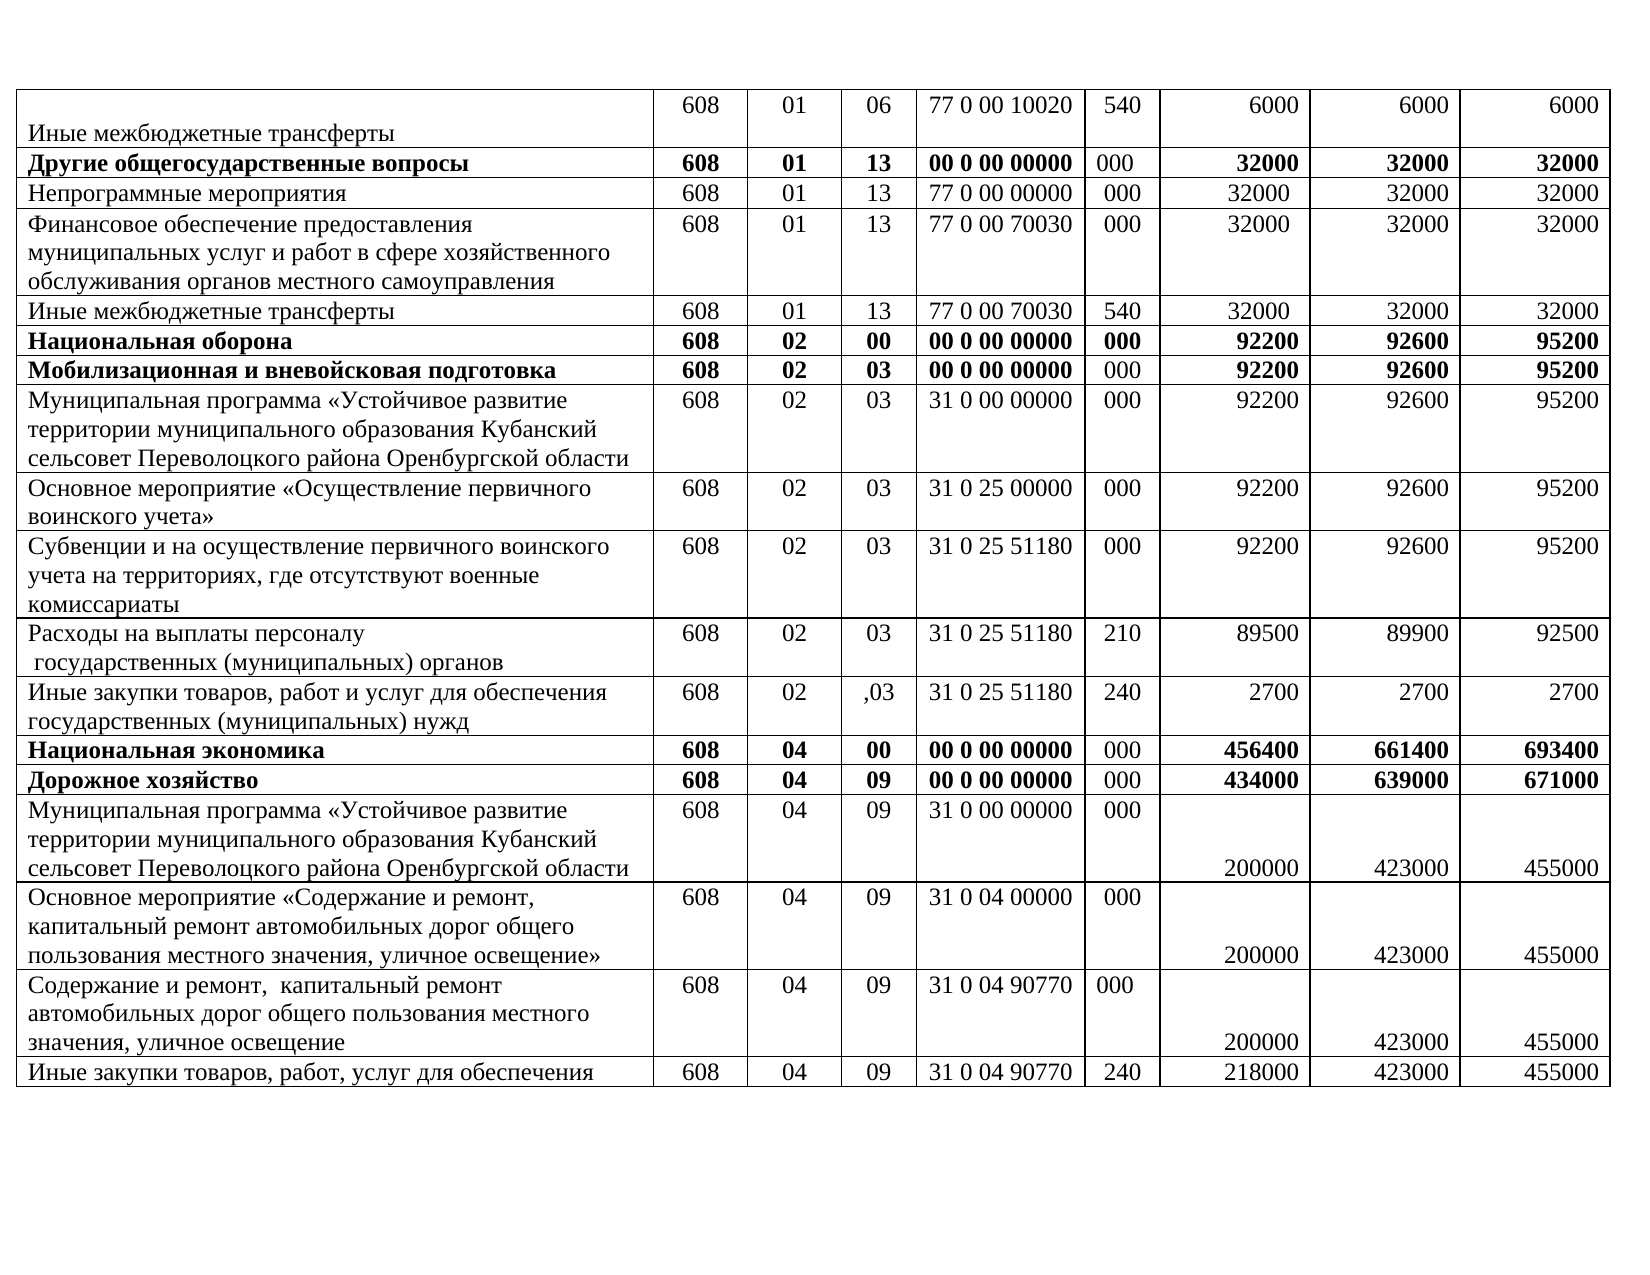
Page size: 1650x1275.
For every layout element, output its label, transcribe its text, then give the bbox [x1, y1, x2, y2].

table_cell 31 0 25 00000 [917, 473, 1084, 530]
table_cell 608 [654, 356, 747, 384]
table_cell 608 [654, 1057, 747, 1086]
table_cell 02 [748, 677, 841, 734]
table_cell 661400 [1311, 736, 1459, 764]
table_cell 218000 [1161, 1057, 1309, 1086]
table_cell 423000 [1311, 1057, 1459, 1086]
table_cell 04 [748, 970, 841, 1056]
table_cell 01 [748, 178, 841, 208]
table_cell 608 [654, 970, 747, 1056]
table_cell 13 [842, 209, 916, 295]
table_cell 31 0 04 90770 [917, 1057, 1084, 1086]
table_cell 000 [1086, 148, 1159, 177]
table_cell 77 0 00 10020 [917, 90, 1084, 147]
table_cell 01 [748, 148, 841, 177]
table_cell Иные межбюджетные трансферты [17, 90, 653, 147]
table_cell 92200 [1161, 385, 1309, 472]
table_cell 03 [842, 385, 916, 472]
table_cell 00 [842, 736, 916, 764]
table_cell 200000 [1161, 795, 1309, 881]
table_cell 04 [748, 765, 841, 794]
table_cell 31 0 04 90770 [917, 970, 1084, 1056]
table_cell Иные межбюджетные трансферты [17, 296, 653, 325]
table_cell 03 [842, 619, 916, 676]
table_cell 01 [748, 296, 841, 325]
table_cell 000 [1086, 385, 1159, 472]
table_cell 09 [842, 795, 916, 881]
table_cell 02 [748, 619, 841, 676]
table_cell Дорожное хозяйство [17, 765, 653, 794]
table_cell 00 0 00 00000 [917, 736, 1084, 764]
table_cell 639000 [1311, 765, 1459, 794]
table_cell 000 [1086, 473, 1159, 530]
table_cell 09 [842, 883, 916, 969]
table_cell 423000 [1311, 970, 1459, 1056]
table_cell 32000 [1461, 209, 1609, 295]
table_cell 210 [1086, 619, 1159, 676]
table_cell 455000 [1461, 970, 1609, 1056]
table_cell 06 [842, 90, 916, 147]
table_cell 693400 [1461, 736, 1609, 764]
table_cell 09 [842, 765, 916, 794]
table_cell Расходы на выплаты персоналу государственных (муниципальных) органов [17, 619, 653, 676]
table_cell 540 [1086, 90, 1159, 147]
table_cell 92200 [1161, 356, 1309, 384]
table_cell 32000 [1161, 178, 1309, 208]
table_cell 00 0 00 00000 [917, 356, 1084, 384]
table_cell 32000 [1461, 178, 1609, 208]
table_cell 434000 [1161, 765, 1309, 794]
table_cell 000 [1086, 326, 1159, 354]
table_cell Национальная экономика [17, 736, 653, 764]
table_cell 32000 [1311, 178, 1459, 208]
table_cell 000 [1086, 970, 1159, 1056]
table_cell 92200 [1161, 473, 1309, 530]
table_cell Мобилизационная и вневойсковая подготовка [17, 356, 653, 384]
table_cell 2700 [1311, 677, 1459, 734]
table_cell 608 [654, 326, 747, 354]
table_cell 31 0 25 51180 [917, 677, 1084, 734]
table_cell 31 0 25 51180 [917, 619, 1084, 676]
table_cell 32000 [1161, 296, 1309, 325]
table_cell Иные закупки товаров, работ и услуг для обеспечения государственных (муниципальных) нужд [17, 677, 653, 734]
table_cell 01 [748, 90, 841, 147]
table_cell 95200 [1461, 473, 1609, 530]
table_cell 00 [842, 326, 916, 354]
table_cell 240 [1086, 1057, 1159, 1086]
table_cell 32000 [1311, 209, 1459, 295]
table_cell 608 [654, 795, 747, 881]
table_cell 32000 [1311, 296, 1459, 325]
table_cell 02 [748, 473, 841, 530]
table_cell 02 [748, 326, 841, 354]
table_cell 77 0 00 00000 [917, 178, 1084, 208]
table_cell 95200 [1461, 356, 1609, 384]
table_cell 03 [842, 356, 916, 384]
table_cell 200000 [1161, 970, 1309, 1056]
table_cell 31 0 00 00000 [917, 795, 1084, 881]
table_cell 608 [654, 296, 747, 325]
table_cell 671000 [1461, 765, 1609, 794]
table_cell 04 [748, 736, 841, 764]
table_cell 608 [654, 385, 747, 472]
table_cell 240 [1086, 677, 1159, 734]
table_cell 02 [748, 531, 841, 617]
table_cell 455000 [1461, 795, 1609, 881]
table_cell 000 [1086, 356, 1159, 384]
table_cell 04 [748, 883, 841, 969]
table_cell 608 [654, 90, 747, 147]
table_cell 000 [1086, 531, 1159, 617]
table_cell 423000 [1311, 795, 1459, 881]
table_cell 000 [1086, 795, 1159, 881]
table_cell 31 0 04 00000 [917, 883, 1084, 969]
table_cell 92200 [1161, 531, 1309, 617]
table_cell 89500 [1161, 619, 1309, 676]
table_cell 92600 [1311, 531, 1459, 617]
table_cell 00 0 00 00000 [917, 148, 1084, 177]
table_cell 6000 [1311, 90, 1459, 147]
table_cell 608 [654, 531, 747, 617]
table_cell 608 [654, 473, 747, 530]
table_cell 2700 [1161, 677, 1309, 734]
table_cell 608 [654, 765, 747, 794]
table_cell 32000 [1161, 209, 1309, 295]
table_cell Субвенции и на осуществление первичного воинского учета на территориях, где отсутствуют военные комиссариаты [17, 531, 653, 617]
table_cell 77 0 00 70030 [917, 209, 1084, 295]
table_cell 77 0 00 70030 [917, 296, 1084, 325]
table_cell 03 [842, 531, 916, 617]
table_cell 92600 [1311, 385, 1459, 472]
table_cell 02 [748, 385, 841, 472]
table_cell 03 [842, 473, 916, 530]
table_cell 608 [654, 883, 747, 969]
table_cell 13 [842, 296, 916, 325]
table_cell Национальная оборона [17, 326, 653, 354]
table_cell 89900 [1311, 619, 1459, 676]
table_cell ,03 [842, 677, 916, 734]
table_cell 92600 [1311, 326, 1459, 354]
table_cell 6000 [1161, 90, 1309, 147]
table_cell 000 [1086, 883, 1159, 969]
table_cell 31 0 00 00000 [917, 385, 1084, 472]
table_cell 32000 [1311, 148, 1459, 177]
table_cell 04 [748, 1057, 841, 1086]
table_cell 92600 [1311, 473, 1459, 530]
table_cell 6000 [1461, 90, 1609, 147]
table_cell 000 [1086, 765, 1159, 794]
table_cell 09 [842, 970, 916, 1056]
table_cell 00 0 00 00000 [917, 765, 1084, 794]
table_cell Основное мероприятие «Осуществление первичного воинского учета» [17, 473, 653, 530]
table_cell Муниципальная программа «Устойчивое развитие территории муниципального образования Кубанский сельсовет Переволоцкого района Оренбургской области [17, 795, 653, 881]
table_cell 31 0 25 51180 [917, 531, 1084, 617]
table_cell 000 [1086, 736, 1159, 764]
table_cell Муниципальная программа «Устойчивое развитие территории муниципального образования Кубанский сельсовет Переволоцкого района Оренбургской области [17, 385, 653, 472]
table_cell 92600 [1311, 356, 1459, 384]
table_cell Финансовое обеспечение предоставления муниципальных услуг и работ в сфере хозяйственного обслуживания органов местного самоуправления [17, 209, 653, 295]
table_cell 455000 [1461, 883, 1609, 969]
table_cell 423000 [1311, 883, 1459, 969]
table_cell 04 [748, 795, 841, 881]
table_cell 92200 [1161, 326, 1309, 354]
table_cell 608 [654, 148, 747, 177]
table_cell Непрограммные мероприятия [17, 178, 653, 208]
table_cell 608 [654, 178, 747, 208]
table_cell Другие общегосударственные вопросы [17, 148, 653, 177]
table_cell 02 [748, 356, 841, 384]
table_cell 32000 [1461, 148, 1609, 177]
table_cell 200000 [1161, 883, 1309, 969]
table_cell 32000 [1461, 296, 1609, 325]
table_cell 608 [654, 677, 747, 734]
table_cell 608 [654, 736, 747, 764]
table_cell 2700 [1461, 677, 1609, 734]
table_cell 00 0 00 00000 [917, 326, 1084, 354]
table_cell 95200 [1461, 531, 1609, 617]
table_cell 95200 [1461, 326, 1609, 354]
table_cell 455000 [1461, 1057, 1609, 1086]
table_cell 01 [748, 209, 841, 295]
table_cell 000 [1086, 209, 1159, 295]
table_cell Основное мероприятие «Содержание и ремонт, капитальный ремонт автомобильных дорог общего пользования местного значения, уличное освещение» [17, 883, 653, 969]
table_cell 000 [1086, 178, 1159, 208]
table_cell 608 [654, 619, 747, 676]
table_cell Содержание и ремонт, капитальный ремонт автомобильных дорог общего пользования местного значения, уличное освещение [17, 970, 653, 1056]
table_cell 32000 [1161, 148, 1309, 177]
table_cell 456400 [1161, 736, 1309, 764]
table_cell 540 [1086, 296, 1159, 325]
table_cell 92500 [1461, 619, 1609, 676]
table_cell 608 [654, 209, 747, 295]
table_cell 95200 [1461, 385, 1609, 472]
table_cell 13 [842, 148, 916, 177]
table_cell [17, 1057, 653, 1086]
table_cell 13 [842, 178, 916, 208]
table_cell 09 [842, 1057, 916, 1086]
